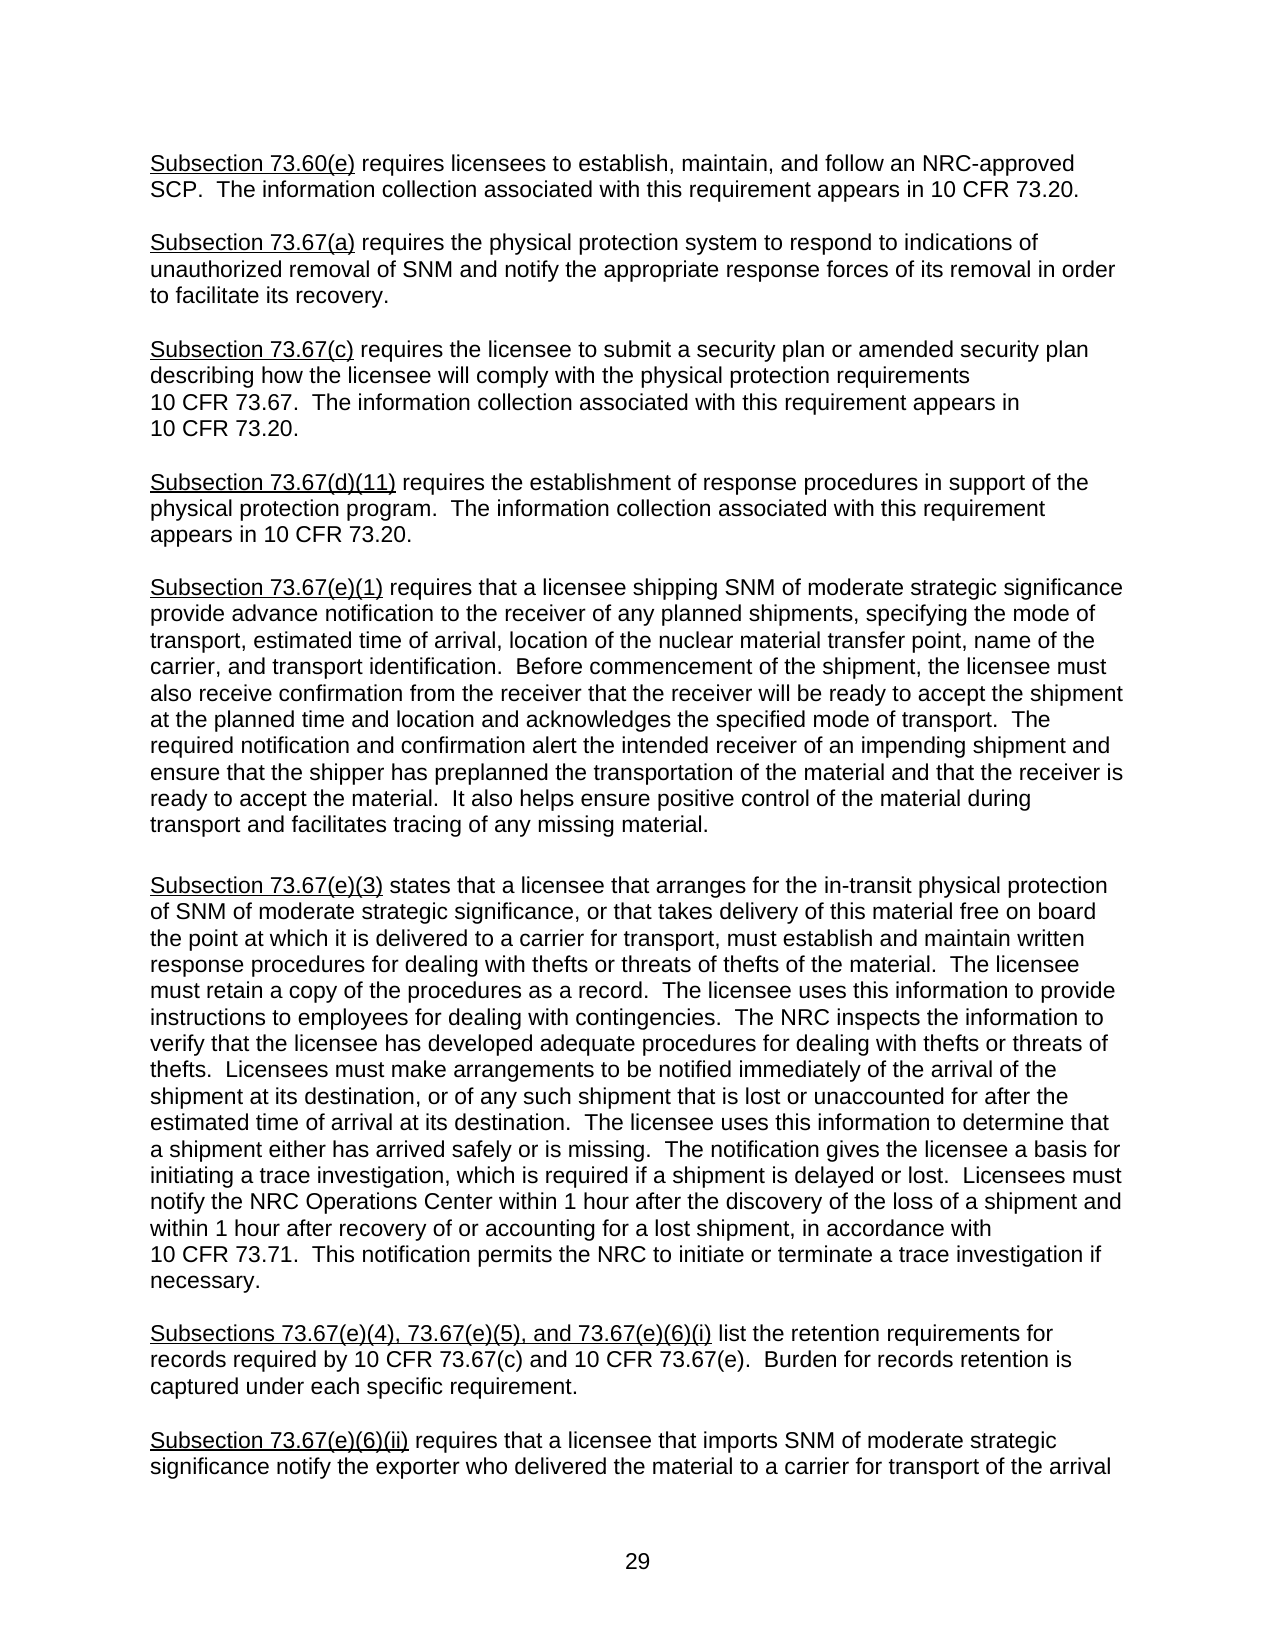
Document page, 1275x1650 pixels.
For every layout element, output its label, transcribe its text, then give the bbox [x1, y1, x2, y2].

text Subsection 73.60(e) requires licensees to establish, maintain, and follow an NRC-approved SCP. The information collection associated with this requirement appears in 10 CFR 73.20. [150, 150, 1125, 203]
text Subsection 73.67(e)(3) states that a licensee that arranges for the in-transit physical protection of SNM of moderate strategic significance, or that takes delivery of this material free on board the point at which it is delivered to a carrier for transport, must establish and maintain written response procedures for dealing with thefts or threats of thefts of the material. The licensee must retain a copy of the procedures as a record. The licensee uses this information to provide instructions to employees for dealing with contingencies. The NRC inspects the information to verify that the licensee has developed adequate procedures for dealing with thefts or threats of thefts. Licensees must make arrangements to be notified immediately of the arrival of the shipment at its destination, or of any such shipment that is lost or unaccounted for after the estimated time of arrival at its destination. The licensee uses this information to determine that a shipment either has arrived safely or is missing. The notification gives the licensee a basis for initiating a trace investigation, which is required if a shipment is delayed or lost. Licensees must notify the NRC Operations Center within 1 hour after the discovery of the loss of a shipment and within 1 hour after recovery of or accounting for a lost shipment, in accordance with [150, 872, 1125, 1241]
text Subsection 73.67(c) requires the licensee to submit a security plan or amended security plan describing how the licensee will comply with the physical protection requirements 10 CFR 73.67. The information collection associated with this requirement appears in 10 CFR 73.20. [150, 336, 1125, 441]
text Subsection 73.67(a) requires the physical protection system to respond to indications of unauthorized removal of SNM and notify the appropriate response forces of its removal in order to facilitate its recovery. [150, 229, 1125, 308]
text Subsection 73.67(e)(1) requires that a licensee shipping SNM of moderate strategic significance provide advance notification to the receiver of any planned shipments, specifying the mode of transport, estimated time of arrival, location of the nuclear material transfer point, name of the carrier, and transport identification. Before commencement of the shipment, the licensee must also receive confirmation from the receiver that the receiver will be ready to accept the shipment at the planned time and location and acknowledges the specified mode of transport. The required notification and confirmation alert the intended receiver of an impending shipment and ensure that the shipper has preplanned the transportation of the material and that the receiver is ready to accept the material. It also helps ensure positive control of the material during transport and facilitates tracing of any missing material. [150, 574, 1125, 838]
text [150, 1427, 1125, 1479]
text Subsections 73.67(e)(4), 73.67(e)(5), and 73.67(e)(6)(i) list the retention requirements for records required by 10 CFR 73.67(c) and 10 CFR 73.67(e). Burden for records retention is captured under each specific requirement. [150, 1320, 1125, 1399]
text 10 CFR 73.71. This notification permits the NRC to initiate or terminate a trace investigation if necessary. [150, 1241, 1125, 1294]
text Subsection 73.67(d)(11) requires the establishment of response procedures in support of the physical protection program. The information collection associated with this requirement appears in 10 CFR 73.20. [150, 469, 1125, 548]
